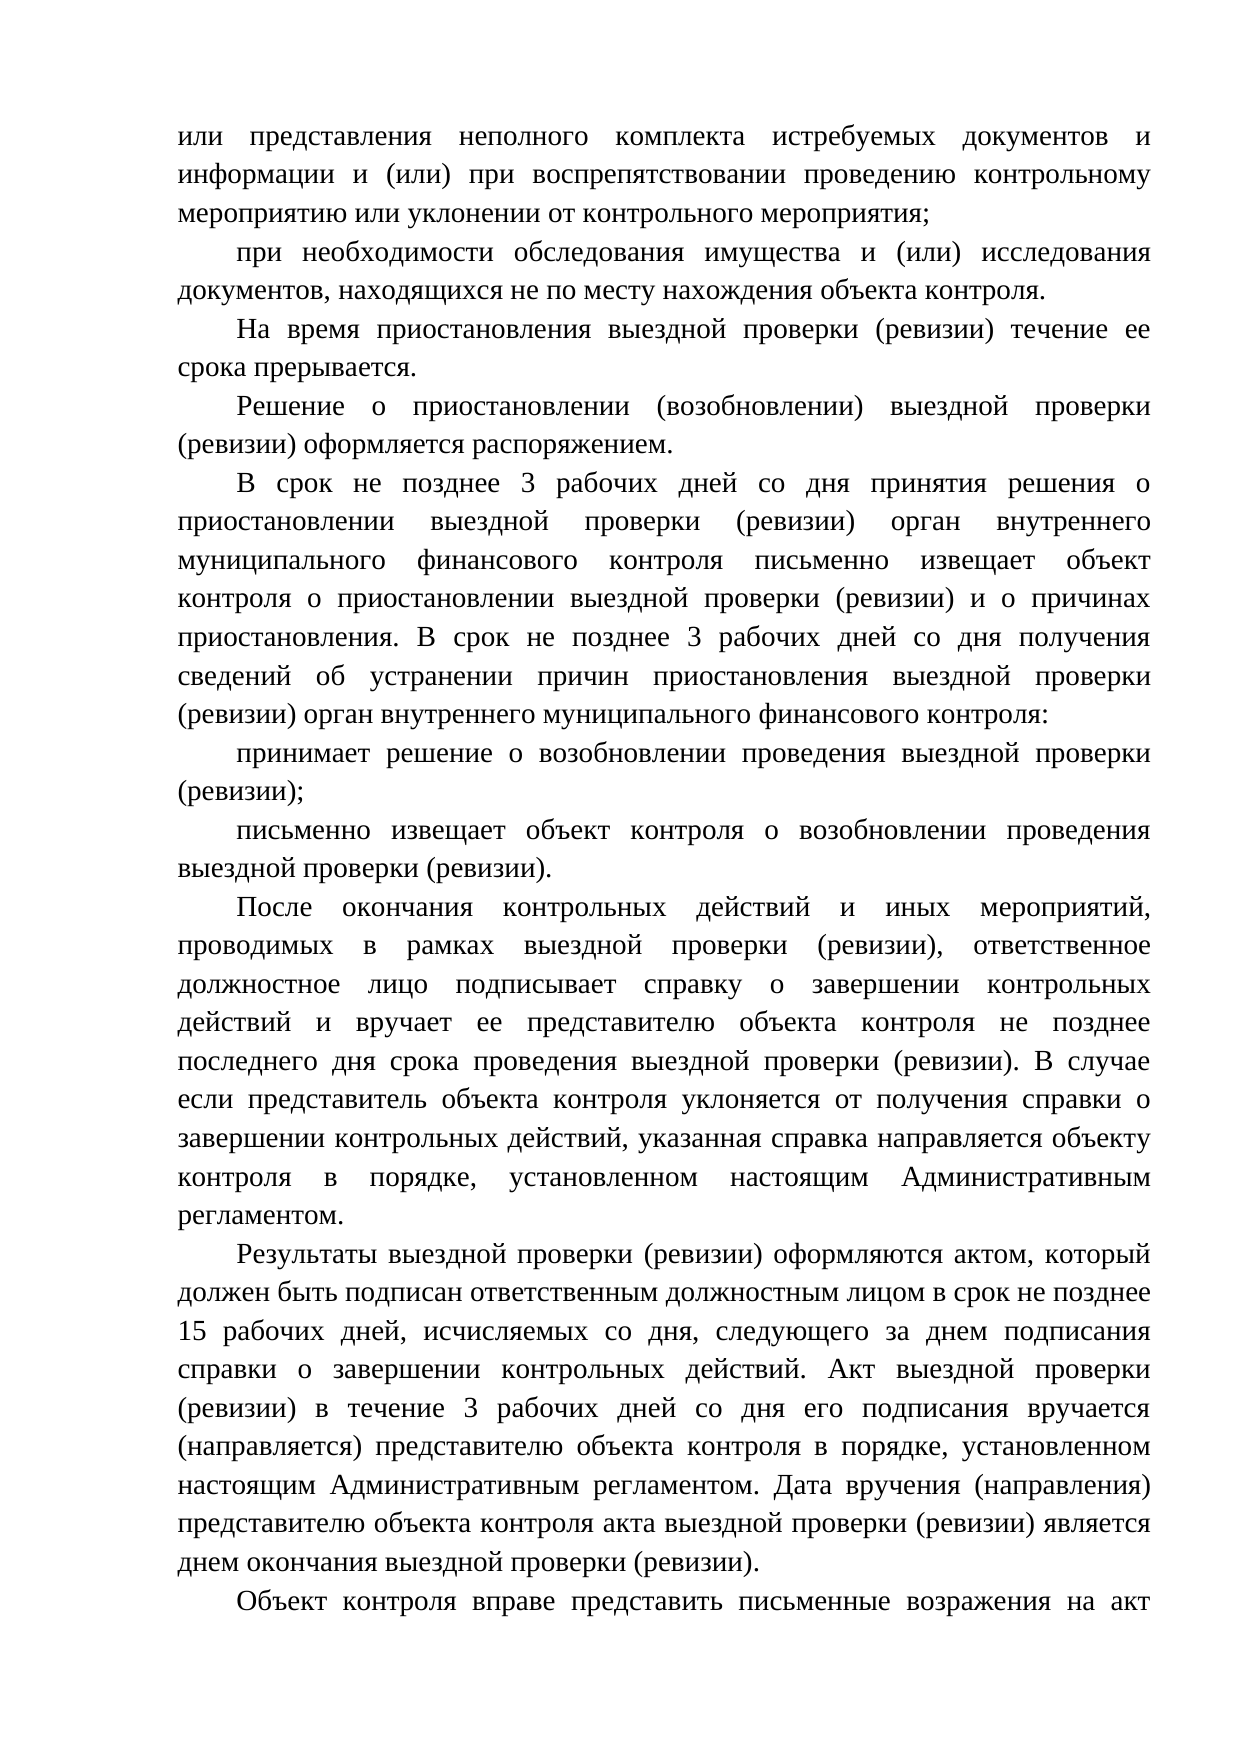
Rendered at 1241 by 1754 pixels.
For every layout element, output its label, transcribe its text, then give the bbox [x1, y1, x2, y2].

text принимает решение о возобновлении проведения выездной проверки (ревизии); [177, 735, 1152, 807]
text На время приостановления выездной проверки (ревизии) течение ее срока прерывается. [177, 311, 1152, 383]
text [177, 118, 1152, 229]
text После окончания контрольных действий и иных мероприятий, проводимых в рамках выездной проверки (ревизии), ответственное должностное лицо подписывает справку о завершении контрольных действий и вручает ее представителю объекта контроля не позднее последнего дня срока проведения выездной проверки (ревизии). В случае если представитель объекта контроля уклоняется от получения справки о завершении контрольных действий, указанная справка направляется объекту контроля в порядке, установленном настоящим Административным регламентом. [177, 889, 1152, 1231]
text Результаты выездной проверки (ревизии) оформляются актом, который должен быть подписан ответственным должностным лицом в срок не позднее 15 рабочих дней, исчисляемых со дня, следующего за днем подписания справки о завершении контрольных действий. Акт выездной проверки (ревизии) в течение 3 рабочих дней со дня его подписания вручается (направляется) представителю объекта контроля в порядке, установленном настоящим Административным регламентом. Дата вручения (направления) представителю объекта контроля акта выездной проверки (ревизии) является днем окончания выездной проверки (ревизии). [177, 1236, 1152, 1578]
text при необходимости обследования имущества и (или) исследования документов, находящихся не по месту нахождения объекта контроля. [177, 234, 1152, 306]
text Решение о приостановлении (возобновлении) выездной проверки (ревизии) оформляется распоряжением. [177, 388, 1152, 460]
text письменно извещает объект контроля о возобновлении проведения выездной проверки (ревизии). [177, 812, 1152, 884]
text В срок не позднее 3 рабочих дней со дня принятия решения о приостановлении выездной проверки (ревизии) орган внутреннего муниципального финансового контроля письменно извещает объект контроля о приостановлении выездной проверки (ревизии) и о причинах приостановления. В срок не позднее 3 рабочих дней со дня получения сведений об устранении причин приостановления выездной проверки (ревизии) орган внутреннего муниципального финансового контроля: [177, 465, 1152, 730]
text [177, 1583, 1152, 1616]
